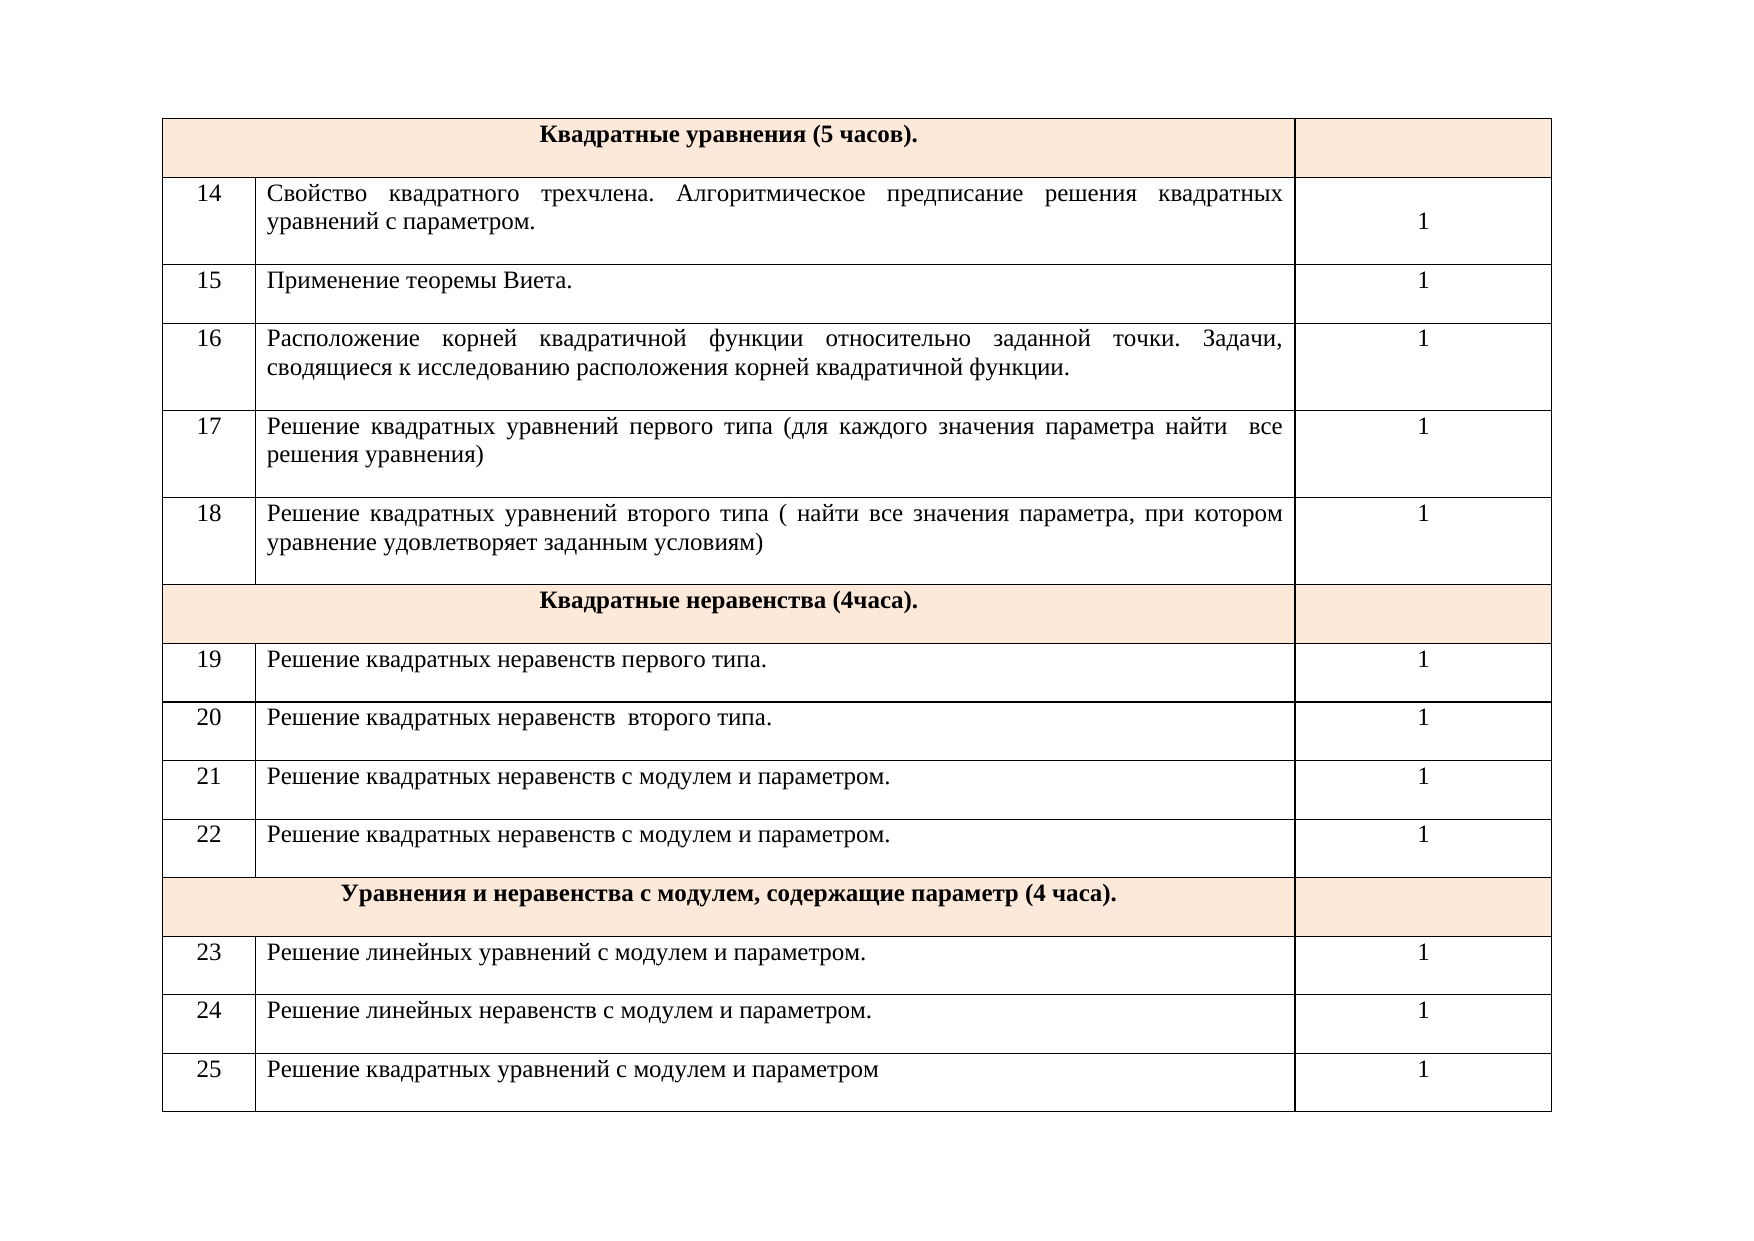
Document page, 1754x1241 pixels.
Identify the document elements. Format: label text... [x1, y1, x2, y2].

table_cell Свойство квадратного трехчлена. Алгоритмическое предписание решения квадратных уравнений с параметром. [256, 178, 1294, 264]
table_cell 1 [1296, 644, 1551, 701]
table_cell 21 [163, 761, 255, 818]
table_cell 16 [163, 324, 255, 410]
table_cell Решение квадратных уравнений первого типа (для каждого значения параметра найти все решения уравнения) [256, 411, 1294, 497]
table_cell Решение квадратных уравнений с модулем и параметром [256, 1054, 1294, 1111]
table_cell Применение теоремы Виета. [256, 265, 1294, 322]
table_cell 1 [1296, 820, 1551, 877]
table_cell Расположение корней квадратичной функции относительно заданной точки. Задачи, сводящиеся к исследованию расположения корней квадратичной функции. [256, 324, 1294, 410]
table_cell Решение линейных уравнений с модулем и параметром. [256, 937, 1294, 994]
table_cell 1 [1296, 178, 1551, 264]
table_cell 25 [163, 1054, 255, 1111]
table_cell 23 [163, 937, 255, 994]
table_cell 20 [163, 703, 255, 760]
table_cell 1 [1296, 761, 1551, 818]
table_cell 24 [163, 995, 255, 1053]
table_cell 1 [1296, 1054, 1551, 1111]
table_cell 1 [1296, 995, 1551, 1053]
table_cell [1296, 878, 1551, 936]
table_cell 1 [1296, 265, 1551, 322]
table_cell Квадратные уравнения (5 часов). [163, 119, 1294, 177]
table_cell Квадратные неравенства (4часа). [163, 585, 1294, 643]
table_cell Решение квадратных неравенств с модулем и параметром. [256, 820, 1294, 877]
table_cell 1 [1296, 324, 1551, 410]
table_cell Уравнения и неравенства с модулем, содержащие параметр (4 часа). [163, 878, 1294, 936]
table_cell 19 [163, 644, 255, 701]
table_cell 17 [163, 411, 255, 497]
table_cell Решение квадратных неравенств с модулем и параметром. [256, 761, 1294, 818]
table_cell 1 [1296, 703, 1551, 760]
table_cell 18 [163, 498, 255, 584]
table_cell Решение квадратных неравенств второго типа. [256, 703, 1294, 760]
table_cell 1 [1296, 411, 1551, 497]
table_cell Решение квадратных неравенств первого типа. [256, 644, 1294, 701]
table_cell 1 [1296, 498, 1551, 584]
table_cell 14 [163, 178, 255, 264]
table_cell 22 [163, 820, 255, 877]
table_cell 1 [1296, 937, 1551, 994]
table_cell 15 [163, 265, 255, 322]
table_cell [1296, 585, 1551, 643]
table_cell Решение линейных неравенств с модулем и параметром. [256, 995, 1294, 1053]
table_cell [1296, 119, 1551, 177]
table_cell Решение квадратных уравнений второго типа ( найти все значения параметра, при котором уравнение удовлетворяет заданным условиям) [256, 498, 1294, 584]
